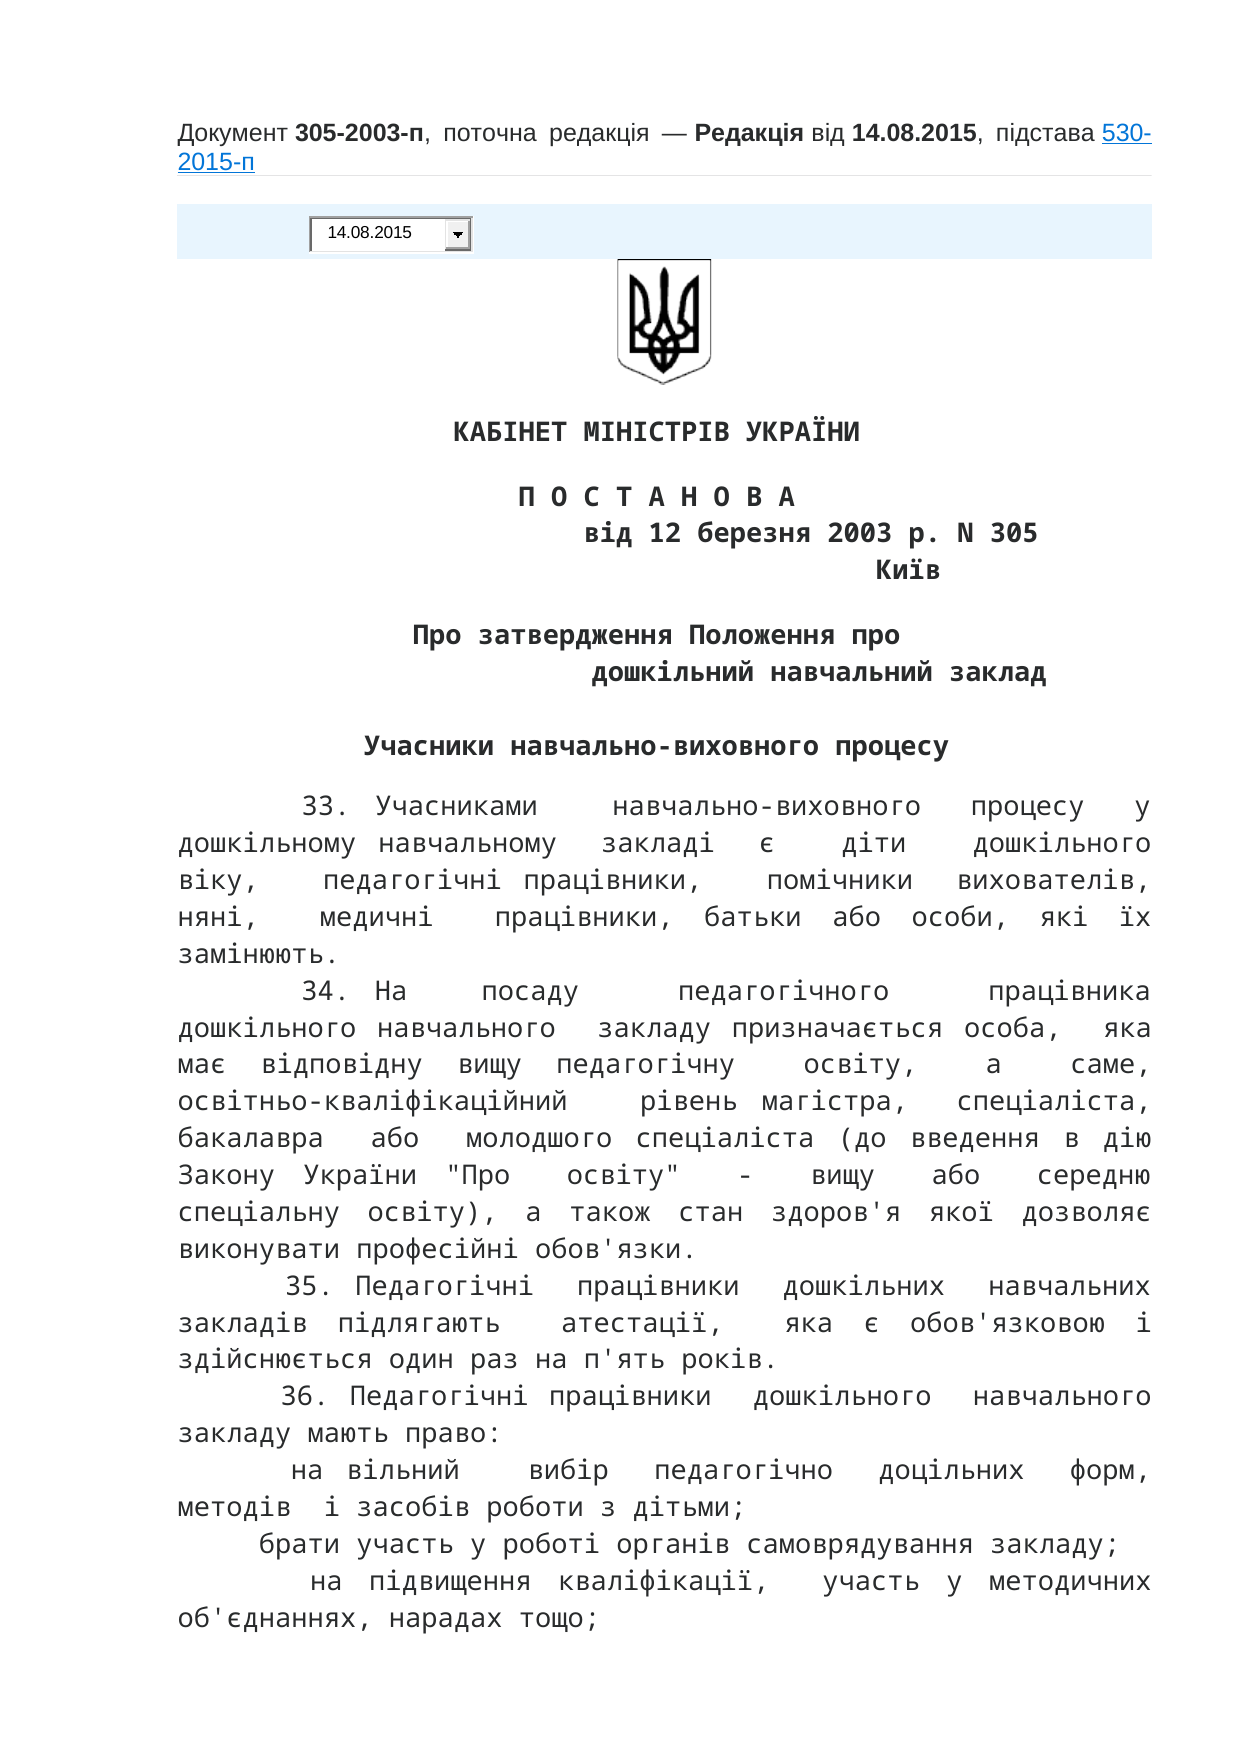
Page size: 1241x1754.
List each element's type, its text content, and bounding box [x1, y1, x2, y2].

picture [617, 259, 712, 385]
text на підвищення кваліфікації, участь у методичних об'єднаннях, нарадах тощо; [177, 1561, 1152, 1635]
text брати участь у роботі органів самоврядування закладу; [177, 1524, 1152, 1561]
text 34. На посаду педагогічного працівника дошкільного навчального закладу призначається особа, яка має відповідну вищу педагогічну освіту, а саме, освітньо-кваліфікаційний рівень магістра, спеціаліста, бакалавра або молодшого спеціаліста (до введення в дію Закону України "Про освіту" - вищу або середню спеціальну освіту), а також стан здоров'я якої дозволяє виконувати професійні обов'язки. [177, 971, 1152, 1266]
text Про затвердження Положення про дошкільний навчальний заклад [177, 616, 1152, 689]
text 35. Педагогічні працівники дошкільних навчальних закладів підлягають атестації, яка є обов'язковою і здійснюється один раз на п'ять років. [177, 1266, 1152, 1377]
text 33. Учасниками навчально-виховного процесу у дошкільному навчальному закладі є діти дошкільного віку, педагогічні працівники, помічники вихователів, няні, медичні працівники, батьки або особи, які їх замінюють. [177, 787, 1152, 971]
text 36. Педагогічні працівники дошкільного навчального закладу мають право: [177, 1377, 1152, 1451]
text на вільний вибір педагогічно доцільних форм, методів і засобів роботи з дітьми; [177, 1451, 1152, 1524]
text КАБІНЕТ МІНІСТРІВ УКРАЇНИ [177, 412, 1152, 477]
text Учасники навчально-виховного процесу [177, 726, 1152, 787]
text Документ 305-2003-п, поточна редакція — Редакція від 14.08.2015, підстава 530-2015-п [177, 118, 1152, 175]
text П О С Т А Н О В А від 12 березня 2003 р. N 305 Київ [177, 477, 1152, 616]
